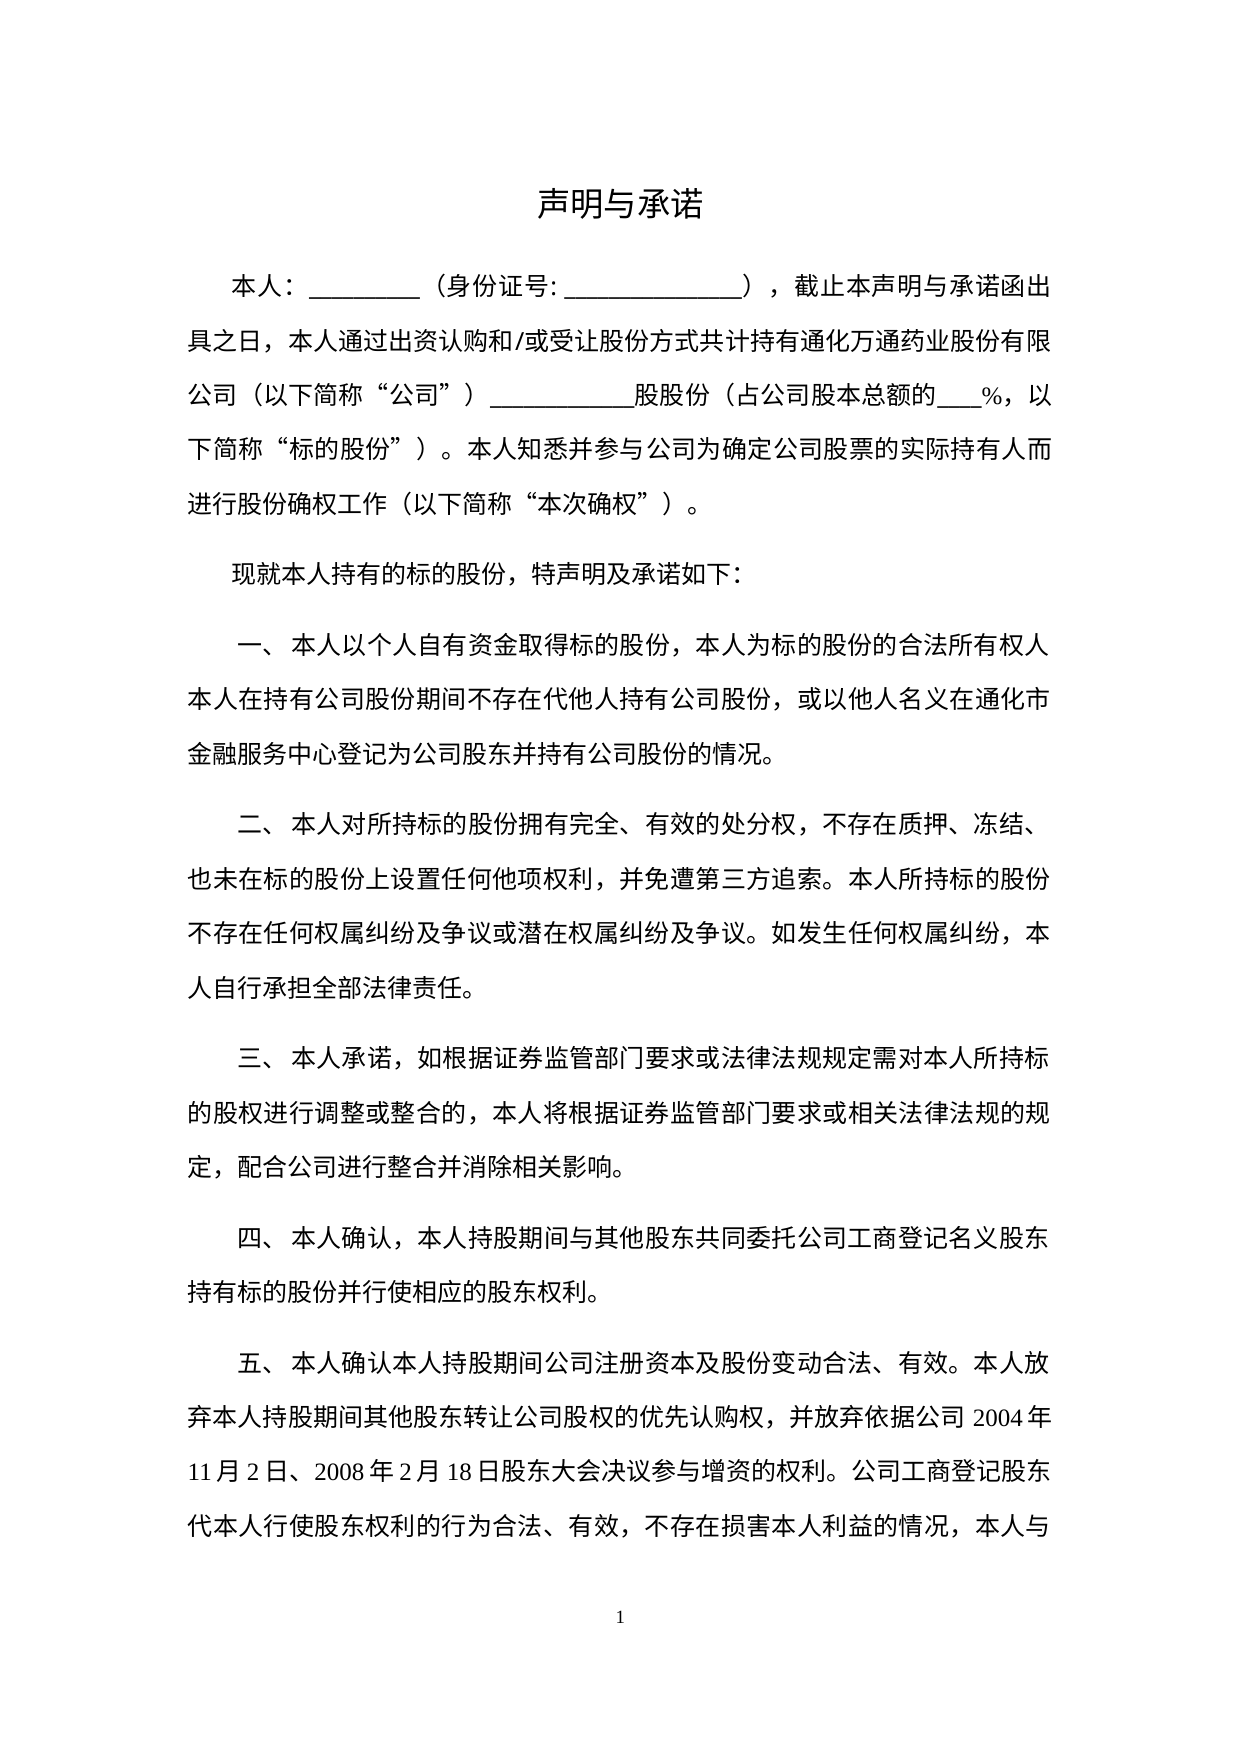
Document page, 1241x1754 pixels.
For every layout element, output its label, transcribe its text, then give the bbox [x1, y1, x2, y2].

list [187, 1343, 1053, 1542]
list 本人以个人自有资金取得标的股份，本人为标的股份的合法所有权人。本人在持有公司股份期间不存在代他人持有公司股份，或以他人名义在通化市金融服务中心登记为公司股东并持有公司股份的情况。 [187, 626, 1053, 771]
list 本人对所持标的股份拥有完全、有效的处分权，不存在质押、冻结、也未在标的股份上设置任何他项权利，并免遭第三方追索。本人所持标的股份不存在任何权属纠纷及争议或潜在权属纠纷及争议。如发生任何权属纠纷，本人自行承担全部法律责任。 [187, 805, 1053, 1004]
list 本人承诺，如根据证券监管部门要求或法律法规规定需对本人所持标的股权进行调整或整合的，本人将根据证券监管部门要求或相关法律法规的规定，配合公司进行整合并消除相关影响。 [187, 1039, 1053, 1184]
text 声明与承诺 [187, 178, 1053, 226]
list 本人确认，本人持股期间与其他股东共同委托公司工商登记名义股东持有标的股份并行使相应的股东权利。 [187, 1218, 1053, 1309]
text 本人：__________（身份证号: ________________），截止本声明与承诺函出具之日，本人通过出资认购和/或受让股份方式共计持有通化万通药业股份有限公司（以下简称“公司”）_____________股股份（占公司股本总额的____%，以下简称“标的股份”）。本人知悉并参与公司为确定公司股票的实际持有人而进行股份确权工作（以下简称“本次确权”）。 [187, 267, 1053, 521]
text 现就本人持有的标的股份，特声明及承诺如下： [187, 555, 1053, 591]
